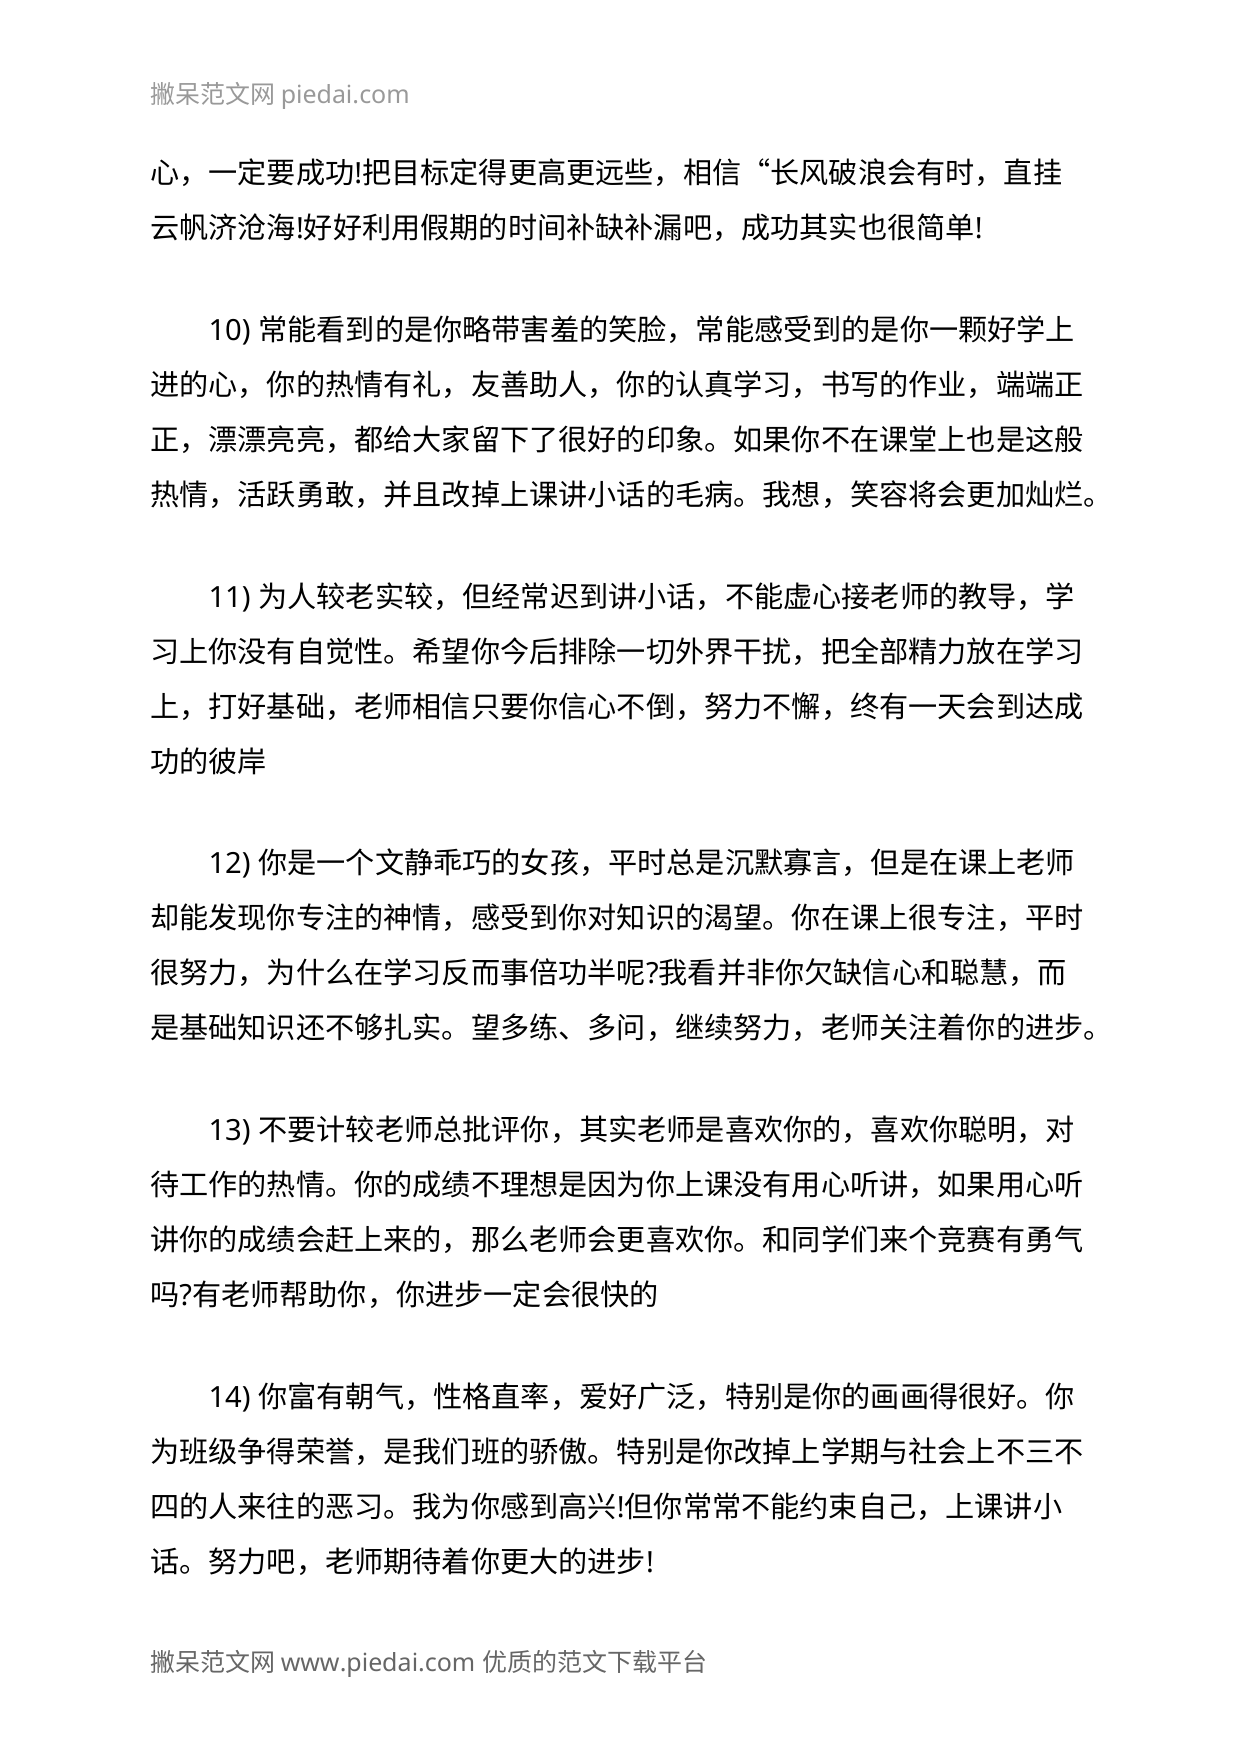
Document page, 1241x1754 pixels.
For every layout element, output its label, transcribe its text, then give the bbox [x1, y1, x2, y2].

text 11) 为人较老实较，但经常迟到讲小话，不能虚心接老师的教导，学习上你没有自觉性。希望你今后排除一切外界干扰，把全部精力放在学习上，打好基础，老师相信只要你信心不倒，努力不懈，终有一天会到达成功的彼岸 [150, 573, 1090, 781]
text 10) 常能看到的是你略带害羞的笑脸，常能感受到的是你一颗好学上进的心，你的热情有礼，友善助人，你的认真学习，书写的作业，端端正正，漂漂亮亮，都给大家留下了很好的印象。如果你不在课堂上也是这般热情，活跃勇敢，并且改掉上课讲小话的毛病。我想，笑容将会更加灿烂。 [150, 307, 1090, 514]
text 13) 不要计较老师总批评你，其实老师是喜欢你的，喜欢你聪明，对待工作的热情。你的成绩不理想是因为你上课没有用心听讲，如果用心听讲你的成绩会赶上来的，那么老师会更喜欢你。和同学们来个竞赛有勇气吗?有老师帮助你，你进步一定会很快的 [150, 1107, 1090, 1314]
text 14) 你富有朝气，性格直率，爱好广泛，特别是你的画画得很好。你为班级争得荣誉，是我们班的骄傲。特别是你改掉上学期与社会上不三不四的人来往的恶习。我为你感到高兴!但你常常不能约束自己，上课讲小话。努力吧，老师期待着你更大的进步! [150, 1373, 1090, 1581]
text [150, 150, 1090, 247]
text 12) 你是一个文静乖巧的女孩，平时总是沉默寡言，但是在课上老师却能发现你专注的神情，感受到你对知识的渴望。你在课上很专注，平时很努力，为什么在学习反而事倍功半呢?我看并非你欠缺信心和聪慧，而是基础知识还不够扎实。望多练、多问，继续努力，老师关注着你的进步。 [150, 840, 1090, 1047]
